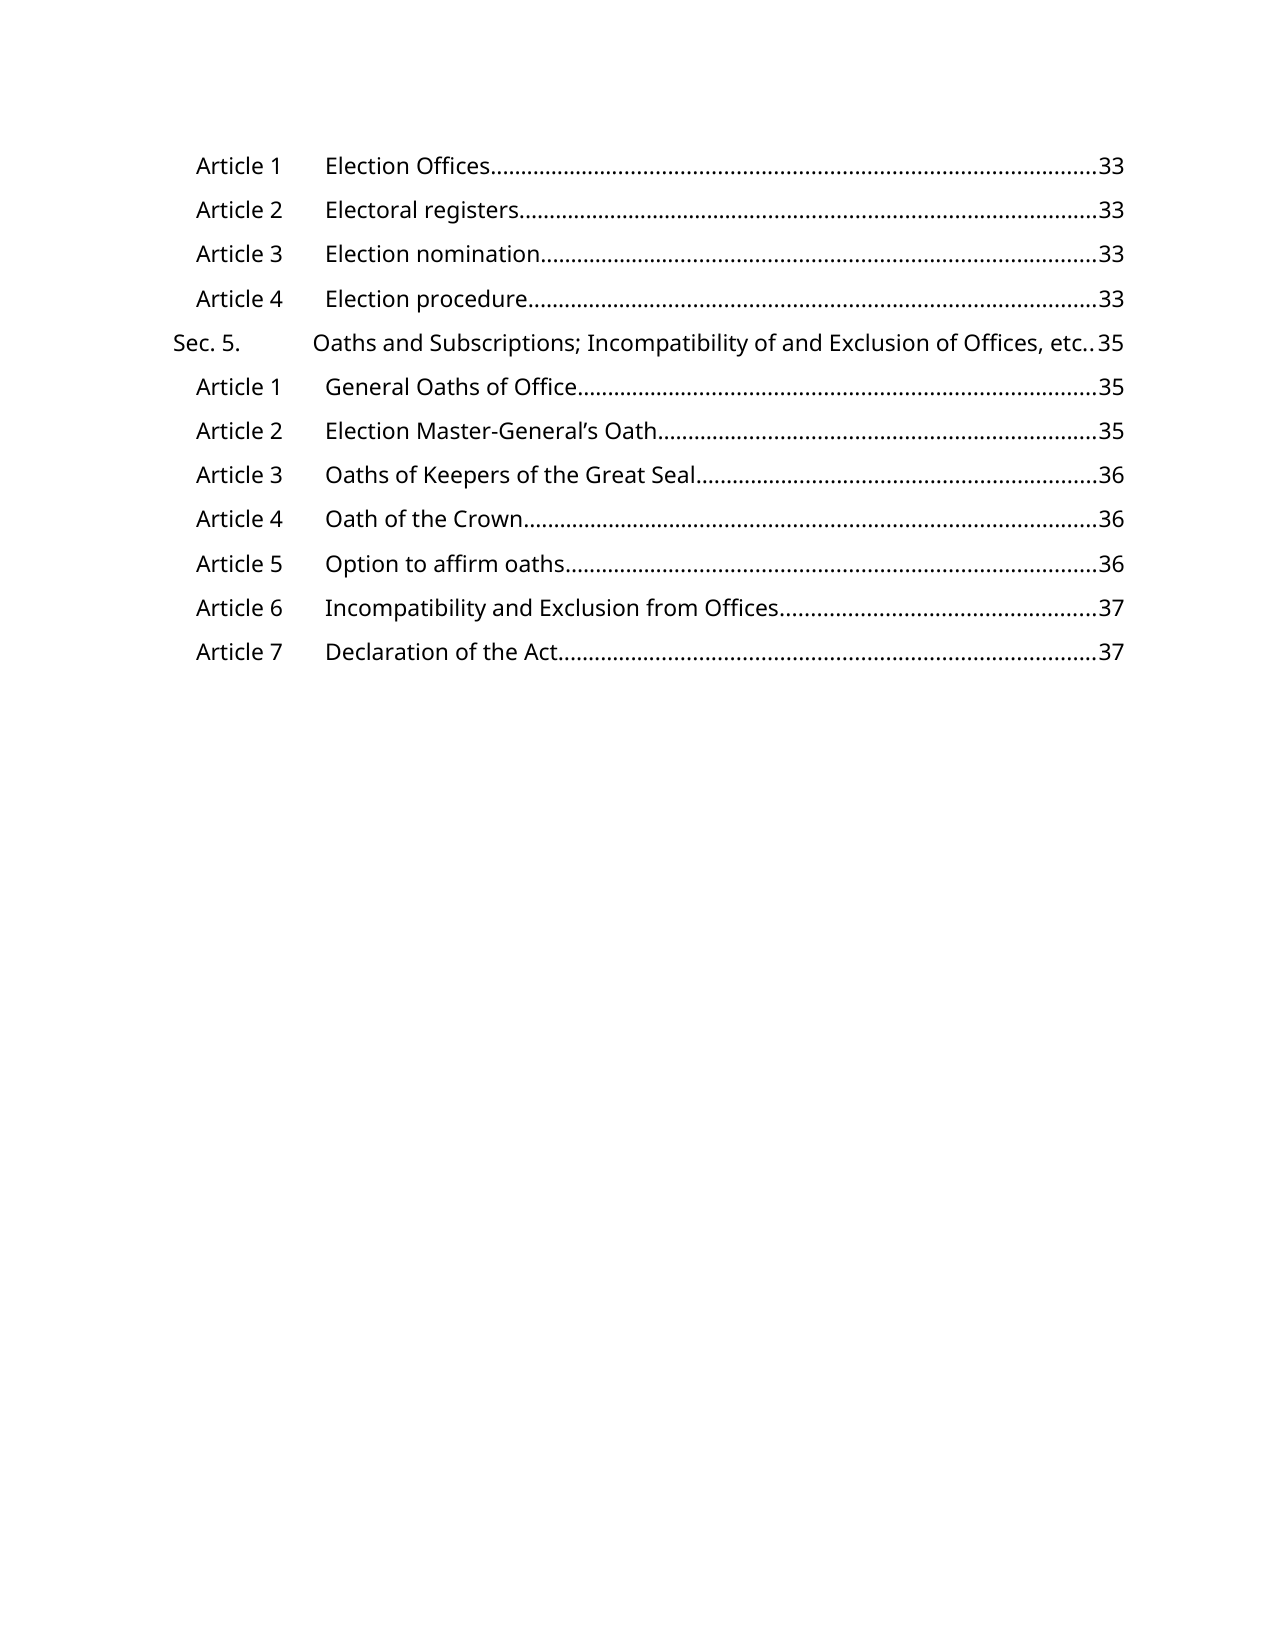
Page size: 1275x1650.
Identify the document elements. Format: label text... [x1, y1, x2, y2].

text Article 5 Option to affirm oaths 36 [196, 547, 1125, 579]
text Sec. 5. Oaths and Subscriptions; Incompatibility of and Exclusion of Offices, etc. 35 [173, 327, 1125, 358]
text Article 6 Incompatibility and Exclusion from Offices 37 [196, 592, 1125, 623]
text Article 7 Declaration of the Act 37 [196, 636, 1125, 667]
text Article 4 Election procedure 33 [196, 282, 1125, 314]
text Article 1 Election Offices 33 [196, 150, 1125, 181]
text Article 2 Electoral registers 33 [196, 194, 1125, 225]
text Article 3 Oaths of Keepers of the Great Seal 36 [196, 459, 1125, 490]
text Article 1 General Oaths of Office 35 [196, 371, 1125, 402]
text Article 2 Election Master-General’s Oath 35 [196, 415, 1125, 446]
text Article 4 Oath of the Crown 36 [196, 503, 1125, 534]
text Article 3 Election nomination 33 [196, 238, 1125, 269]
